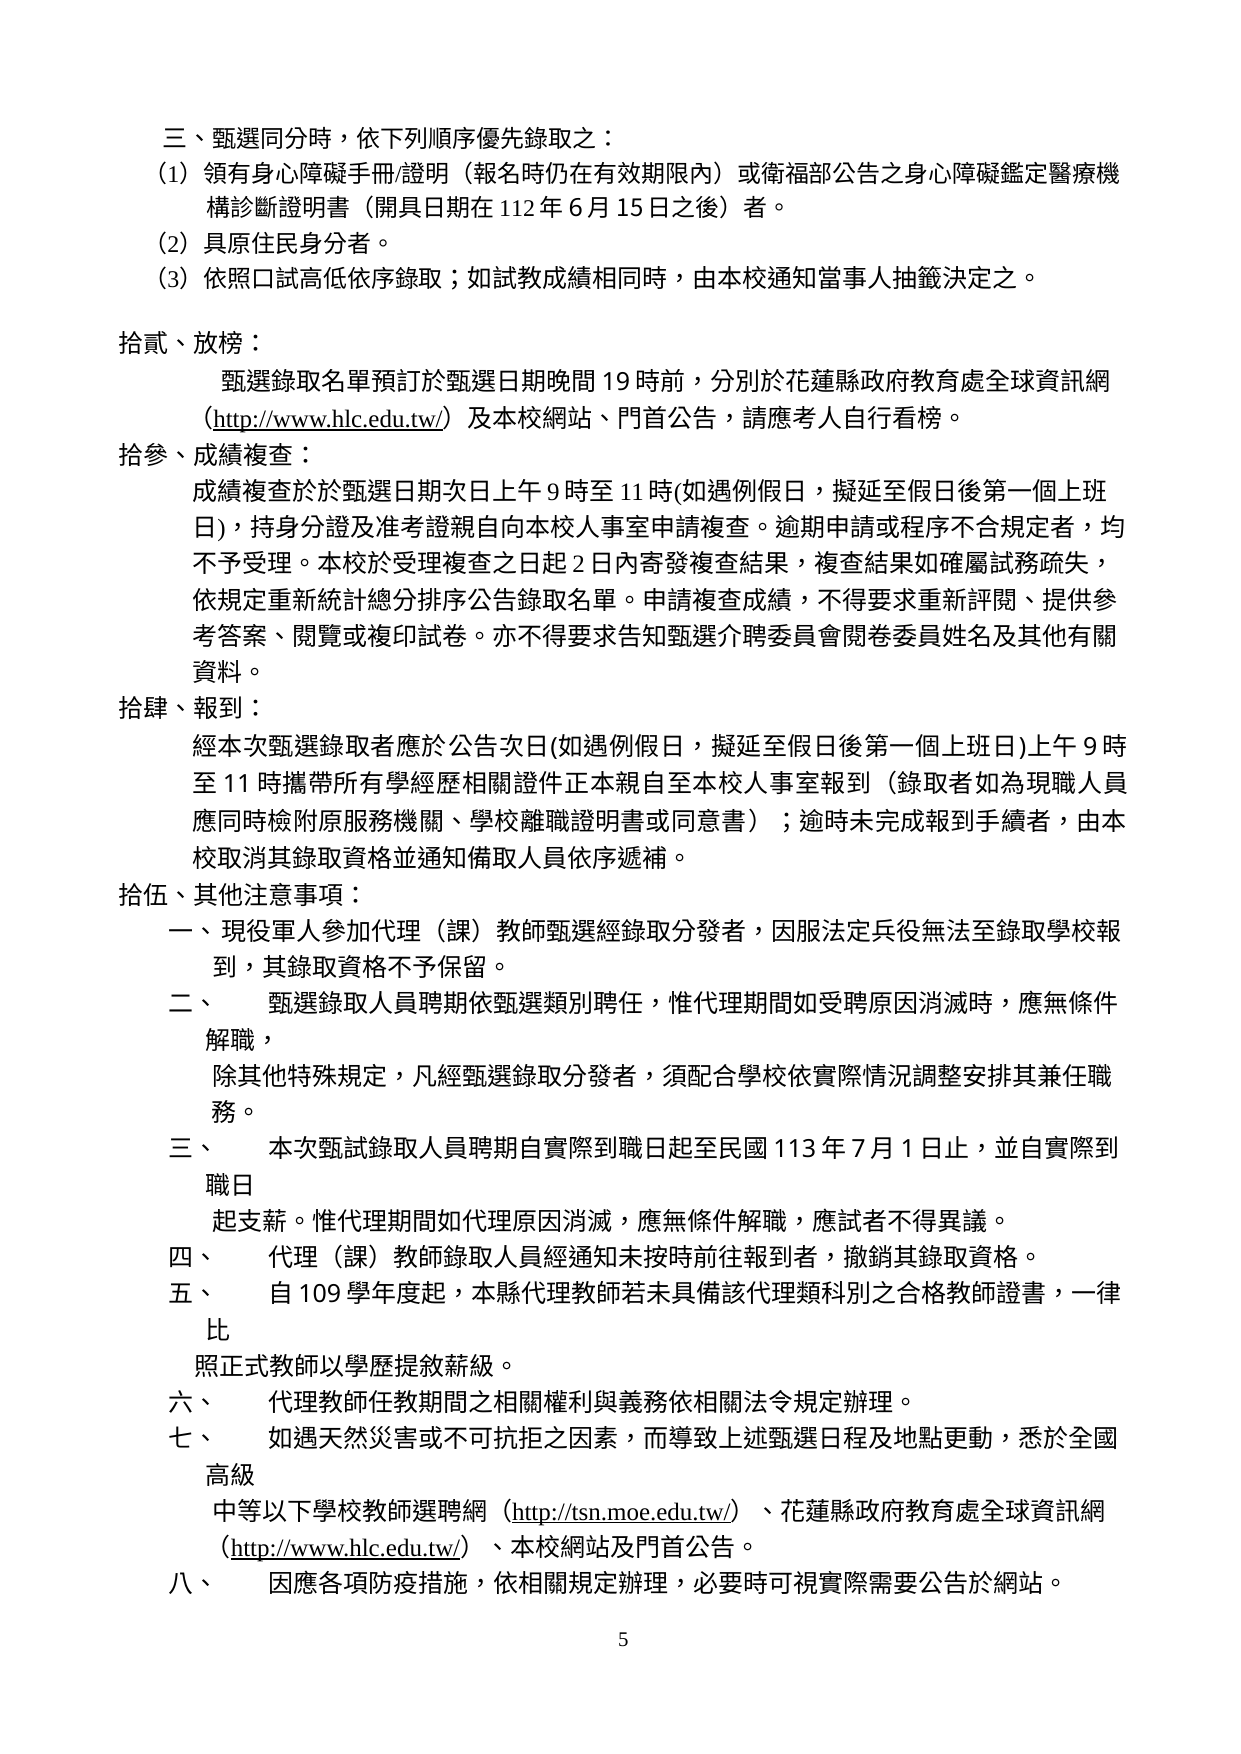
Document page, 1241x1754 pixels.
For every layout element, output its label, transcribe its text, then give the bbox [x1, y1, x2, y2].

list 現役軍人參加代理（課）教師甄選經錄取分發者，因服法定兵役無法至錄取學校報 [168, 911, 1128, 948]
list 代理教師任教期間之相關權利與義務依相關法令規定辦理。 [168, 1383, 1128, 1419]
text 到，其錄取資格不予保留。 [206, 948, 1128, 984]
list 甄選錄取人員聘期依甄選類別聘任，惟代理期間如受聘原因消滅時，應無條件解職， [168, 984, 1128, 1056]
text 經本次甄選錄取者應於公告次日(如遇例假日，擬延至假日後第一個上班日)上午9時至11時攜帶所有學經歷相關證件正本親自至本校人事室報到（錄取者如為現職人員應同時檢附原服務機關、學校離職證明書或同意書）；逾時未完成報到手續者，由本校取消其錄取資格並通知備取人員依序遞補。 [192, 725, 1128, 875]
list 因應各項防疫措施，依相關規定辦理，必要時可視實際需要公告於網站。 [168, 1564, 1128, 1600]
text 拾伍、其他注意事項： [118, 875, 1128, 911]
list 代理（課）教師錄取人員經通知未按時前往報到者，撤銷其錄取資格。 [168, 1238, 1128, 1274]
text （1）領有身心障礙手冊/證明（報名時仍在有效期限內）或衛福部公告之身心障礙鑑定醫療機構診斷證明書（開具日期在112年6月15日之後）者。 [143, 154, 1128, 224]
text 三、甄選同分時，依下列順序優先錄取之： [143, 118, 1128, 154]
text 中等以下學校教師選聘網（http://tsn.moe.edu.tw/）、花蓮縣政府教育處全球資訊網（http://www.hlc.edu.tw/）、本校網站及門首公告。 [206, 1491, 1128, 1564]
text （3）依照口試高低依序錄取；如試教成績相同時，由本校通知當事人抽籤決定之。 [143, 259, 1128, 295]
text 除其他特殊規定，凡經甄選錄取分發者，須配合學校依實際情況調整安排其兼任職 [206, 1056, 1128, 1093]
text 甄選錄取名單預訂於甄選日期晚間19時前，分別於花蓮縣政府教育處全球資訊網（http://www.hlc.edu.tw/）及本校網站、門首公告，請應考人自行看榜。 [188, 360, 1128, 435]
text 務。 [206, 1093, 1128, 1129]
text 拾貳、放榜： [118, 324, 1128, 360]
list 自109學年度起，本縣代理教師若未具備該代理類科別之合格教師證書，一律比 [168, 1274, 1128, 1346]
list 本次甄試錄取人員聘期自實際到職日起至民國113年7月1日止，並自實際到職日 [168, 1129, 1128, 1201]
text 拾參、成績複查： [118, 435, 1128, 471]
text 照正式教師以學歷提敘薪級。 [168, 1346, 1128, 1383]
text （2）具原住民身分者。 [143, 224, 1128, 259]
list 如遇天然災害或不可抗拒之因素，而導致上述甄選日程及地點更動，悉於全國高級 [168, 1419, 1128, 1491]
text 成績複查於於甄選日期次日上午9時至11時(如遇例假日，擬延至假日後第一個上班日)，持身分證及准考證親自向本校人事室申請複查。逾期申請或程序不合規定者，均不予受理。本校於受理複查之日起2日內寄發複查結果，複查結果如確屬試務疏失，依規定重新統計總分排序公告錄取名單。申請複查成績，不得要求重新評閱、提供參考答案、閱覽或複印試卷。亦不得要求告知甄選介聘委員會閱卷委員姓名及其他有關資料。 [192, 471, 1128, 689]
text 起支薪。惟代理期間如代理原因消滅，應無條件解職，應試者不得異議。 [206, 1201, 1128, 1238]
text 拾肆、報到： [118, 689, 1128, 725]
